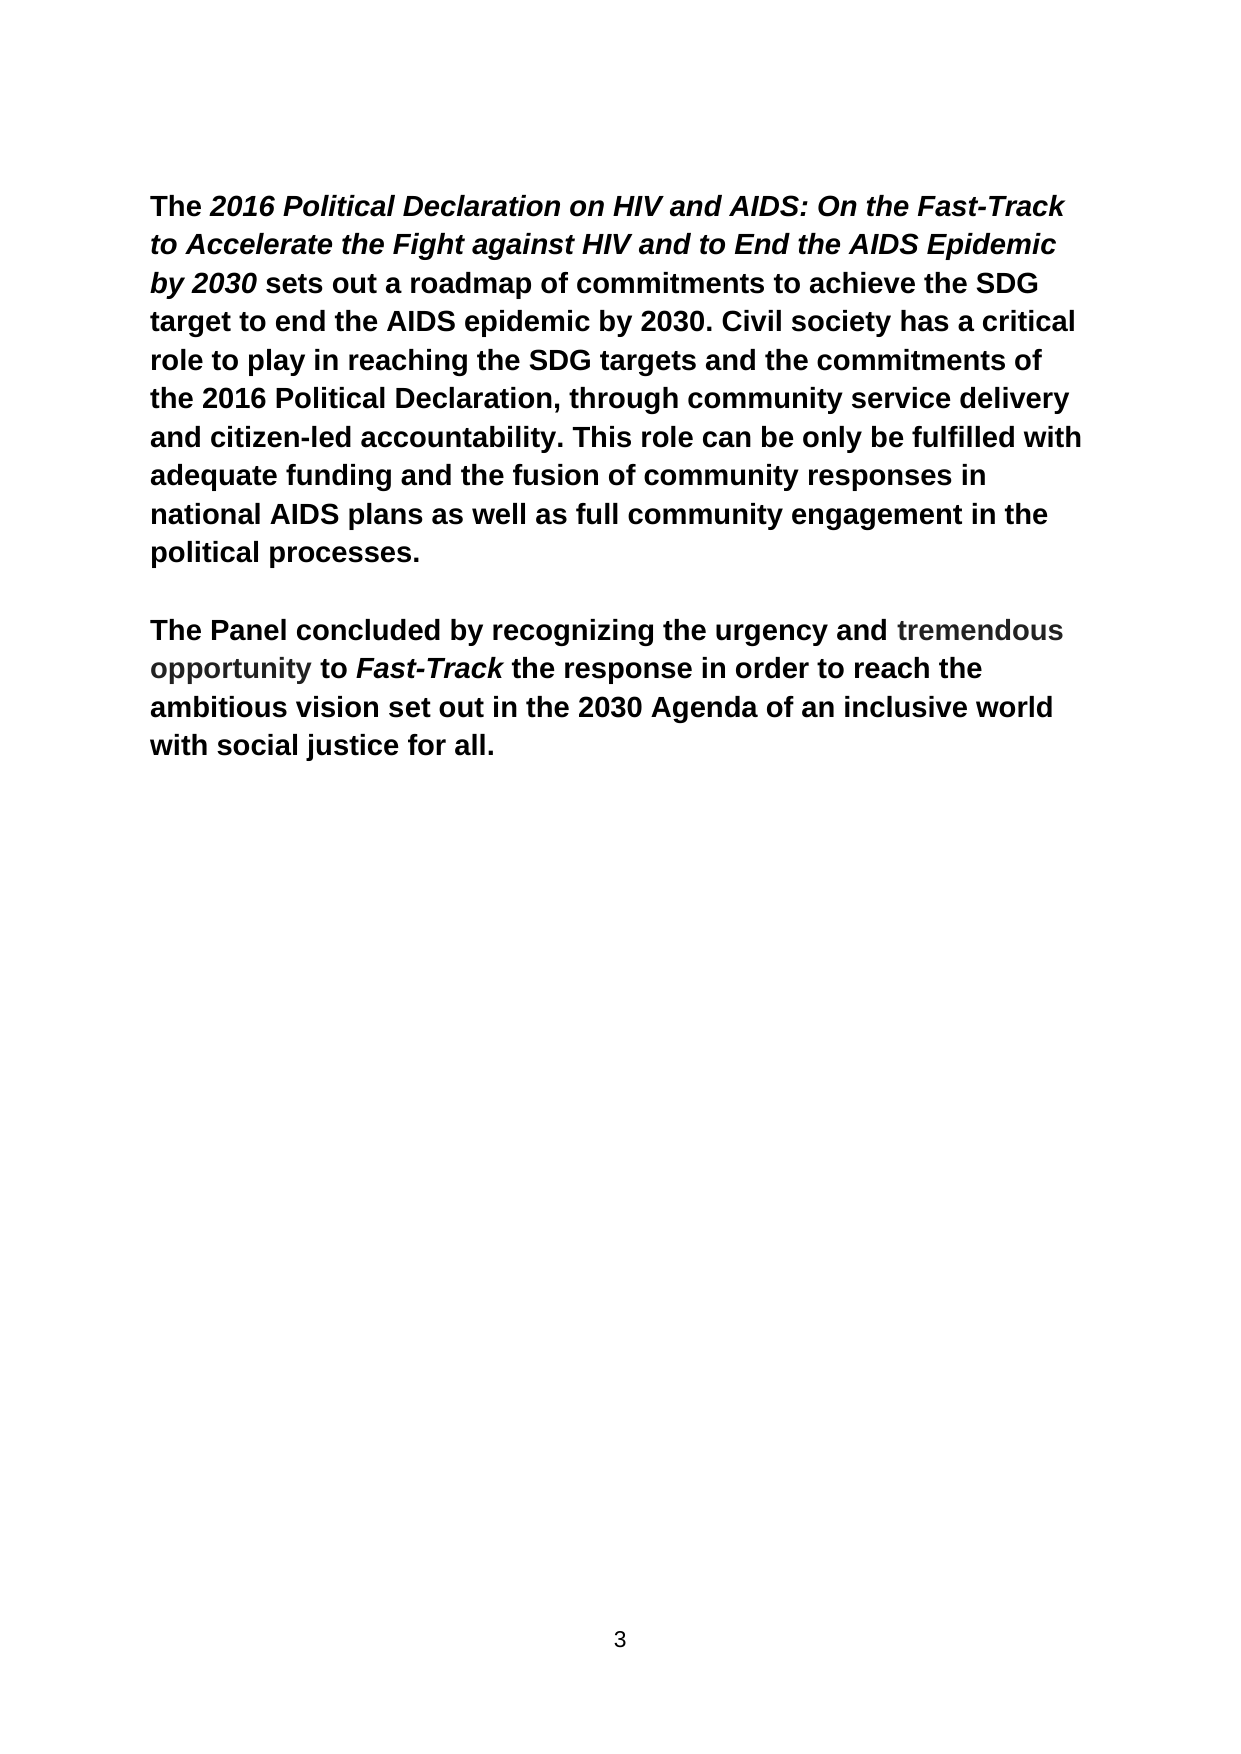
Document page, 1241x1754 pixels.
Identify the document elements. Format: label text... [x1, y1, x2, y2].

text The Panel concluded by recognizing the urgency and tremendous opportunity to Fast-Track the response in order to reach the ambitious vision set out in the 2030 Agenda of an inclusive world with social justice for all. [150, 612, 1090, 762]
text The 2016 Political Declaration on HIV and AIDS: On the Fast-Track to Accelerate the Fight against HIV and to End the AIDS Epidemic by 2030 sets out a roadmap of commitments to achieve the SDG target to end the AIDS epidemic by 2030. Civil society has a critical role to play in reaching the SDG targets and the commitments of the 2016 Political Declaration, through community service delivery and citizen-led accountability. This role can be only be fulfilled with adequate funding and the fusion of community responses in national AIDS plans as well as full community engagement in the political processes. [150, 188, 1090, 569]
